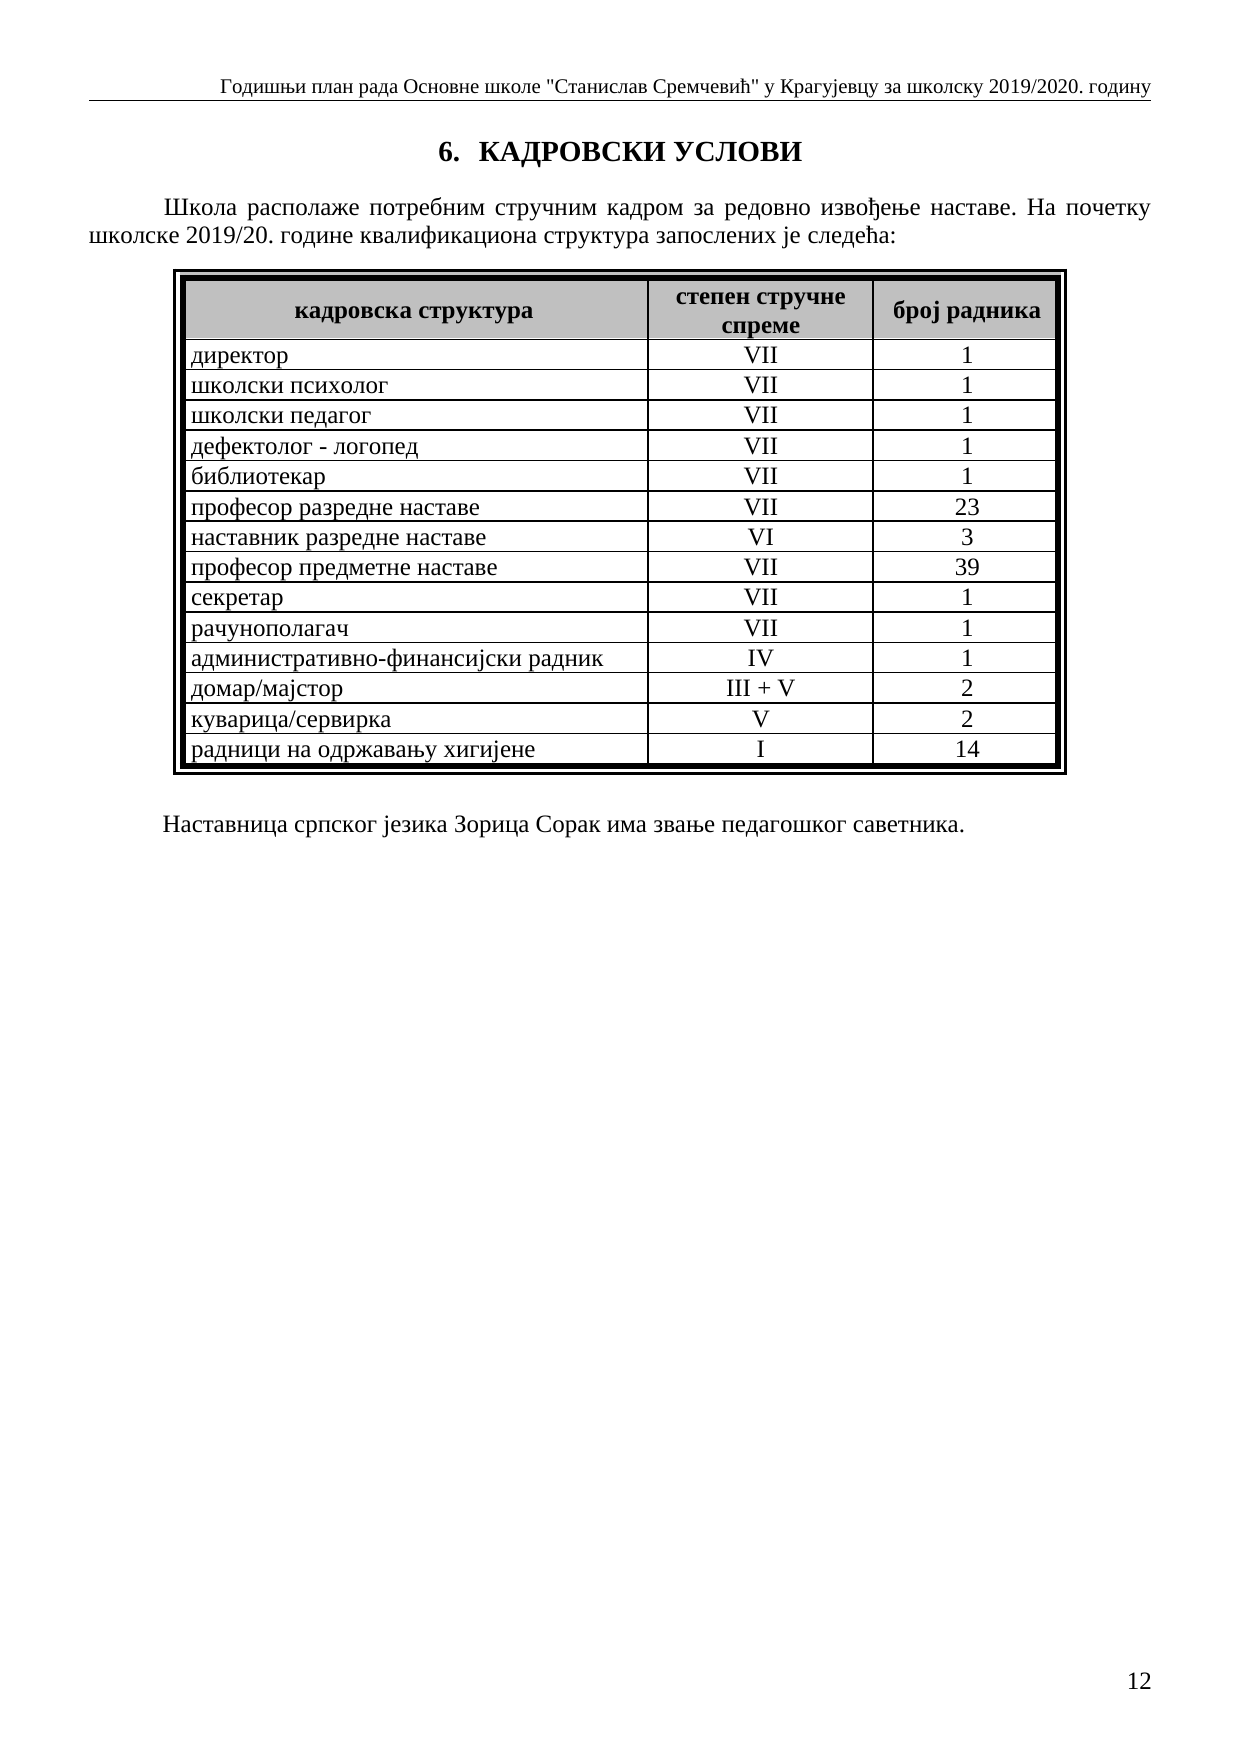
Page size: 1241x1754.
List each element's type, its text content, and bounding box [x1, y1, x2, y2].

table_cell VII [649, 370, 872, 399]
table_cell школски педагог [186, 401, 647, 429]
table_cell 1 [874, 613, 1055, 642]
table_cell 1 [874, 583, 1055, 611]
table_cell рачунополагач [186, 613, 647, 642]
table_cell 1 [874, 643, 1055, 672]
table_cell 1 [874, 340, 1055, 369]
text Школа располаже потребним стручним кадром за редовно извођење наставе. На почетку школске 2019/20. године квалификациона структура запослених је следећа: [89, 192, 1152, 249]
table_cell VII [649, 613, 872, 642]
table_cell I [649, 734, 872, 763]
table_cell VII [649, 431, 872, 460]
table_cell 14 [874, 734, 1055, 763]
table_cell VII [649, 461, 872, 490]
table_cell V [649, 704, 872, 732]
table_cell VII [649, 401, 872, 429]
table_cell IV [649, 643, 872, 672]
table_cell 1 [874, 461, 1055, 490]
table_cell 1 [874, 431, 1055, 460]
table_cell секретар [186, 583, 647, 611]
table_cell библиотекар [186, 461, 647, 490]
table_cell радници на одржавању хигијене [186, 734, 647, 763]
table_header степен стручне спреме [649, 281, 872, 338]
table_header број радника [874, 281, 1055, 338]
table_cell административно-финансијски радник [186, 643, 647, 672]
table_cell професор предметне наставе [186, 552, 647, 581]
table_cell 3 [874, 522, 1055, 551]
table_cell 2 [874, 704, 1055, 732]
table_cell куварица/сервирка [186, 704, 647, 732]
table_cell 2 [874, 673, 1055, 702]
table_header кадровска структура [186, 281, 647, 338]
table_cell 39 [874, 552, 1055, 581]
table_cell VII [649, 340, 872, 369]
table_cell професор разредне наставе [186, 492, 647, 520]
table_cell III + V [649, 673, 872, 702]
table_cell дефектолог - логопед [186, 431, 647, 460]
table_cell VI [649, 522, 872, 551]
table_cell домар/мајстор [186, 673, 647, 702]
table_cell 1 [874, 370, 1055, 399]
text Наставница српског језика Зорица Сорак има звање педагошког саветника. [89, 809, 1152, 838]
table_cell VII [649, 492, 872, 520]
table_cell 1 [874, 401, 1055, 429]
table_cell VII [649, 583, 872, 611]
list КАДРОВСКИ УСЛОВИ [89, 134, 1152, 168]
table_cell директор [186, 340, 647, 369]
table_cell 23 [874, 492, 1055, 520]
table_cell наставник разредне наставе [186, 522, 647, 551]
table_cell школски психолог [186, 370, 647, 399]
table_cell VII [649, 552, 872, 581]
